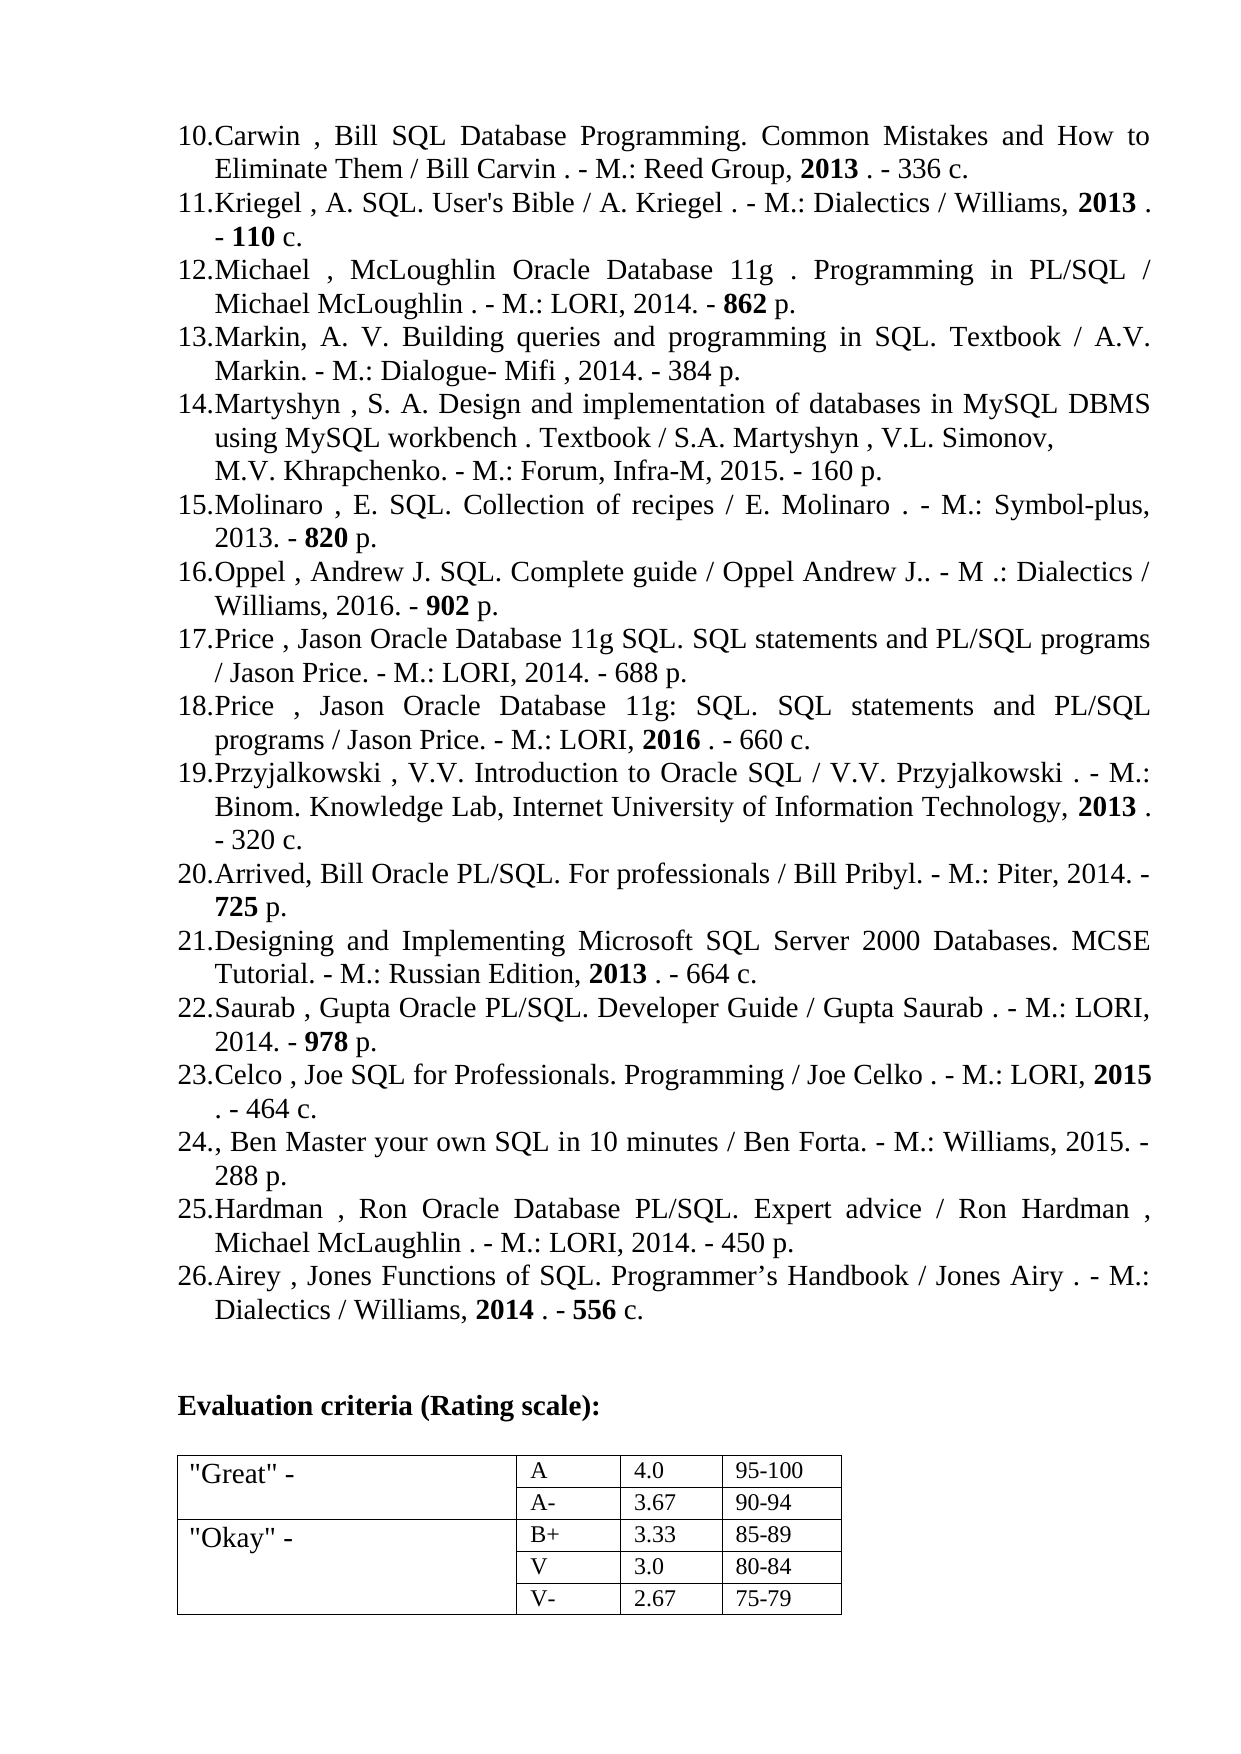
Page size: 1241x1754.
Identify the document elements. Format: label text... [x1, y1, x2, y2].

table_cell 85-89 [723, 1520, 841, 1551]
table_cell "Okay" - [178, 1520, 516, 1614]
table_cell B+ [517, 1520, 620, 1551]
table_cell A- [517, 1488, 620, 1519]
list Hardman , Ron Oracle Database PL/SQL. Expert advice / Ron Hardman , Michael McLaughlin . - M.: LORI, 2014. - 450 p. [177, 1191, 1152, 1258]
list , Ben Master your own SQL in 10 minutes / Ben Forta. - M.: Williams, 2015. - 288 p. [177, 1124, 1152, 1191]
list Saurab , Gupta Oracle PL/SQL. Developer Guide / Gupta Saurab . - M.: LORI, 2014. - 978 p. [177, 990, 1152, 1057]
table_cell 75-79 [723, 1584, 841, 1614]
list Price , Jason Oracle Database 11g: SQL. SQL statements and PL/SQL programs / Jason Price. - M.: LORI, 2016 . - 660 c. [177, 688, 1152, 755]
table_cell 3.0 [621, 1552, 722, 1582]
table_cell 2.67 [621, 1584, 722, 1614]
table_cell 3.67 [621, 1488, 722, 1519]
table_cell 90-94 [723, 1488, 841, 1519]
list Przyjalkowski , V.V. Introduction to Oracle SQL / V.V. Przyjalkowski . - M.: Binom. Knowledge Lab, Internet University of Information Technology, 2013 . - 320 c. [177, 755, 1152, 856]
table_header "Great" - [178, 1456, 516, 1519]
list Molinaro , E. SQL. Collection of recipes / E. Molinaro . - M.: Symbol-plus, 2013. - 820 p. [177, 487, 1152, 554]
text Evaluation criteria (Rating scale): [177, 1388, 1152, 1421]
table_cell V- [517, 1584, 620, 1614]
table_cell 3.33 [621, 1520, 722, 1551]
list Price , Jason Oracle Database 11g SQL. SQL statements and PL/SQL programs / Jason Price. - M.: LORI, 2014. - 688 p. [177, 621, 1152, 688]
list Oppel , Andrew J. SQL. Complete guide / Oppel Andrew J.. - M .: Dialectics / Williams, 2016. - 902 p. [177, 554, 1152, 621]
list Airey , Jones Functions of SQL. Programmer’s Handbook / Jones Airy . - M.: Dialectics / Williams, 2014 . - 556 c. [177, 1258, 1152, 1326]
table_header A [517, 1456, 620, 1487]
list Martyshyn , S. A. Design and implementation of databases in MySQL DBMS using MySQL workbench . Textbook / S.A. Martyshyn , V.L. Simonov, [177, 386, 1152, 453]
table_header 95-100 [723, 1456, 841, 1487]
list Carwin , Bill SQL Database Programming. Common Mistakes and How to Eliminate Them / Bill Carvin . - M.: Reed Group, 2013 . - 336 c. [177, 118, 1152, 185]
list Arrived, Bill Oracle PL/SQL. For professionals / Bill Pribyl. - M.: Piter, 2014. - 725 p. [177, 856, 1152, 923]
table_cell V [517, 1552, 620, 1582]
list Designing and Implementing Microsoft SQL Server 2000 Databases. MCSE Tutorial. - M.: Russian Edition, 2013 . - 664 c. [177, 923, 1152, 990]
list Michael , McLoughlin Oracle Database 11g . Programming in PL/SQL / Michael McLoughlin . - M.: LORI, 2014. - 862 p. [177, 252, 1152, 319]
table_cell 80-84 [723, 1552, 841, 1582]
list Celco , Joe SQL for Professionals. Programming / Joe Celko . - M.: LORI, 2015 . - 464 c. [177, 1057, 1152, 1124]
list Kriegel , A. SQL. User's Bible / A. Kriegel . - M.: Dialectics / Williams, 2013 . - 110 c. [177, 185, 1152, 252]
text M.V. Khrapchenko. - M.: Forum, Infra-M, 2015. - 160 p. [214, 453, 1152, 487]
table_header 4.0 [621, 1456, 722, 1487]
list Markin, A. V. Building queries and programming in SQL. Textbook / A.V. Markin. - M.: Dialogue- Mifi , 2014. - 384 p. [177, 319, 1152, 386]
